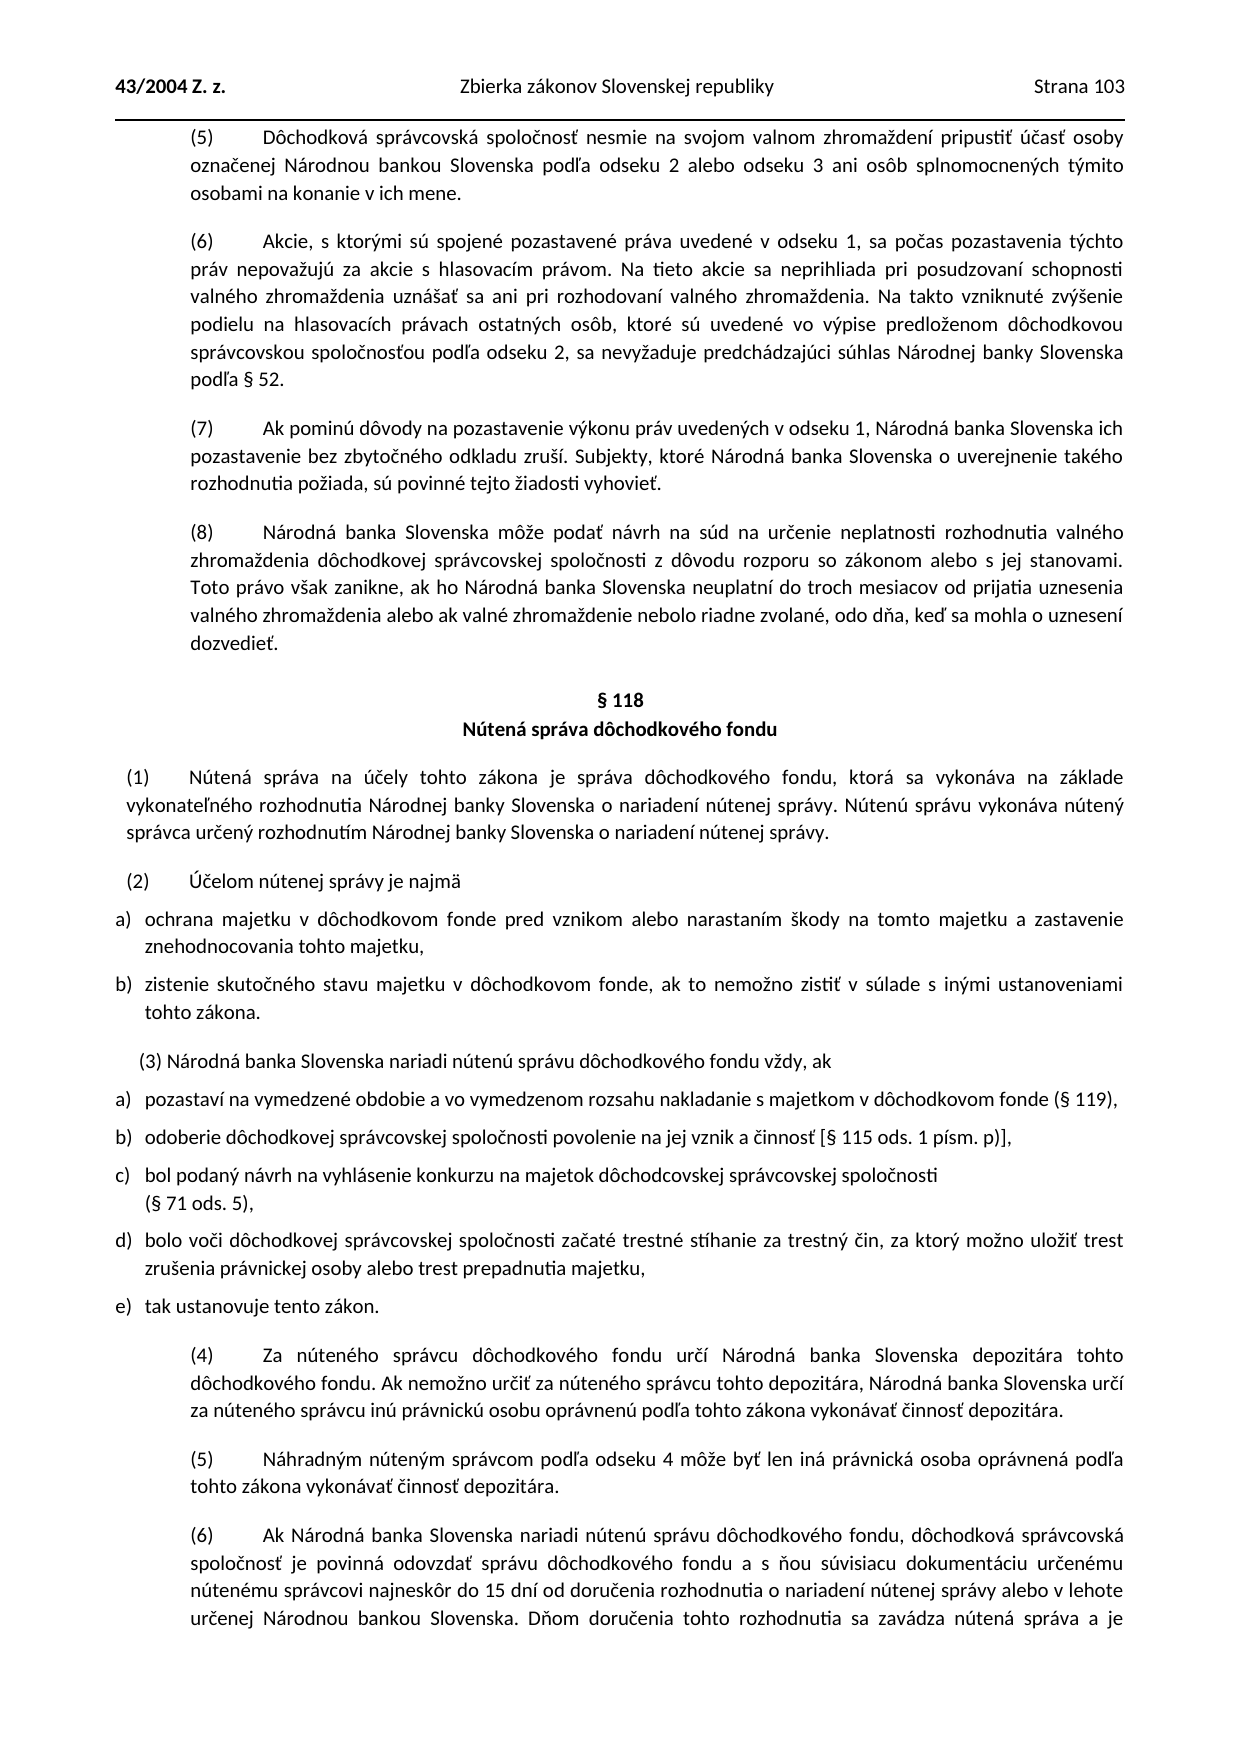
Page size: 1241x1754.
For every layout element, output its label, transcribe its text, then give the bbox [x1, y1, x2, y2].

list Nútená správa na účely tohto zákona je správa dôchodkového fondu, ktorá sa vykonáva na základe vykonateľného rozhodnutia Národnej banky Slovenska o nariadení nútenej správy. Nútenú správu vykonáva nútený správca určený rozhodnutím Národnej banky Slovenska o nariadení nútenej správy. [126, 764, 1125, 845]
list Dôchodková správcovská spoločnosť nesmie na svojom valnom zhromaždení pripustiť účasť osoby označenej Národnou bankou Slovenska podľa odseku 2 alebo odseku 3 ani osôb splnomocnených týmito osobami na konanie v ich mene. [190, 101, 1125, 205]
list Akcie, s ktorými sú spojené pozastavené práva uvedené v odseku 1, sa počas pozastavenia týchto práv nepovažujú za akcie s hlasovacím právom. Na tieto akcie sa neprihliada pri posudzovaní schopnosti valného zhromaždenia uznášať sa ani pri rozhodovaní valného zhromaždenia. Na takto vzniknuté zvýšenie podielu na hlasovacích právach ostatných osôb, ktoré sú uvedené vo výpise predloženom dôchodkovou správcovskou spoločnosťou podľa odseku 2, sa nevyžaduje predchádzajúci súhlas Národnej banky Slovenska podľa § 52. [190, 228, 1125, 392]
list Za núteného správcu dôchodkového fondu určí Národná banka Slovenska depozitára tohto dôchodkového fondu. Ak nemožno určiť za núteného správcu tohto depozitára, Národná banka Slovenska určí za núteného správcu inú právnickú osobu oprávnenú podľa tohto zákona vykonávať činnosť depozitára. [190, 1342, 1125, 1423]
list Účelom nútenej správy je najmä [126, 868, 1125, 894]
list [190, 1522, 1125, 1631]
list bol podaný návrh na vyhlásenie konkurzu na majetok dôchodcovskej správcovskej spoločnosti [115, 1162, 1125, 1187]
list zistenie skutočného stavu majetku v dôchodkovom fonde, ak to nemožno zistiť v súlade s inými ustanoveniami tohto zákona. [115, 972, 1125, 1025]
list pozastaví na vymedzené obdobie a vo vymedzenom rozsahu nakladanie s majetkom v dôchodkovom fonde (§ 119), [115, 1086, 1125, 1111]
list tak ustanovuje tento zákon. [115, 1293, 1125, 1319]
list Národná banka Slovenska môže podať návrh na súd na určenie neplatnosti rozhodnutia valného zhromaždenia dôchodkovej správcovskej spoločnosti z dôvodu rozporu so zákonom alebo s jej stanovami. Toto právo však zanikne, ak ho Národná banka Slovenska neuplatní do troch mesiacov od prijatia uznesenia valného zhromaždenia alebo ak valné zhromaždenie nebolo riadne zvolané, odo dňa, keď sa mohla o uznesení dozvedieť. [190, 519, 1125, 655]
text Nútená správa dôchodkového fondu [156, 716, 1084, 741]
list bolo voči dôchodkovej správcovskej spoločnosti začaté trestné stíhanie za trestný čin, za ktorý možno uložiť trest zrušenia právnickej osoby alebo trest prepadnutia majetku, [115, 1228, 1125, 1281]
list ochrana majetku v dôchodkovom fonde pred vznikom alebo narastaním škody na tomto majetku a zastavenie znehodnocovania tohto majetku, [115, 906, 1125, 959]
text (§ 71 ods. 5), [144, 1190, 1125, 1215]
list Náhradným núteným správcom podľa odseku 4 môže byť len iná právnická osoba oprávnená podľa tohto zákona vykonávať činnosť depozitára. [190, 1446, 1125, 1499]
list odoberie dôchodkovej správcovskej spoločnosti povolenie na jej vznik a činnosť [§ 115 ods. 1 písm. p)], [115, 1124, 1125, 1149]
text § 118 [156, 688, 1084, 713]
text (3) Národná banka Slovenska nariadi nútenú správu dôchodkového fondu vždy, ak [139, 1048, 1125, 1073]
list Ak pominú dôvody na pozastavenie výkonu práv uvedených v odseku 1, Národná banka Slovenska ich pozastavenie bez zbytočného odkladu zruší. Subjekty, ktoré Národná banka Slovenska o uverejnenie takého rozhodnutia požiada, sú povinné tejto žiadosti vyhovieť. [190, 415, 1125, 496]
